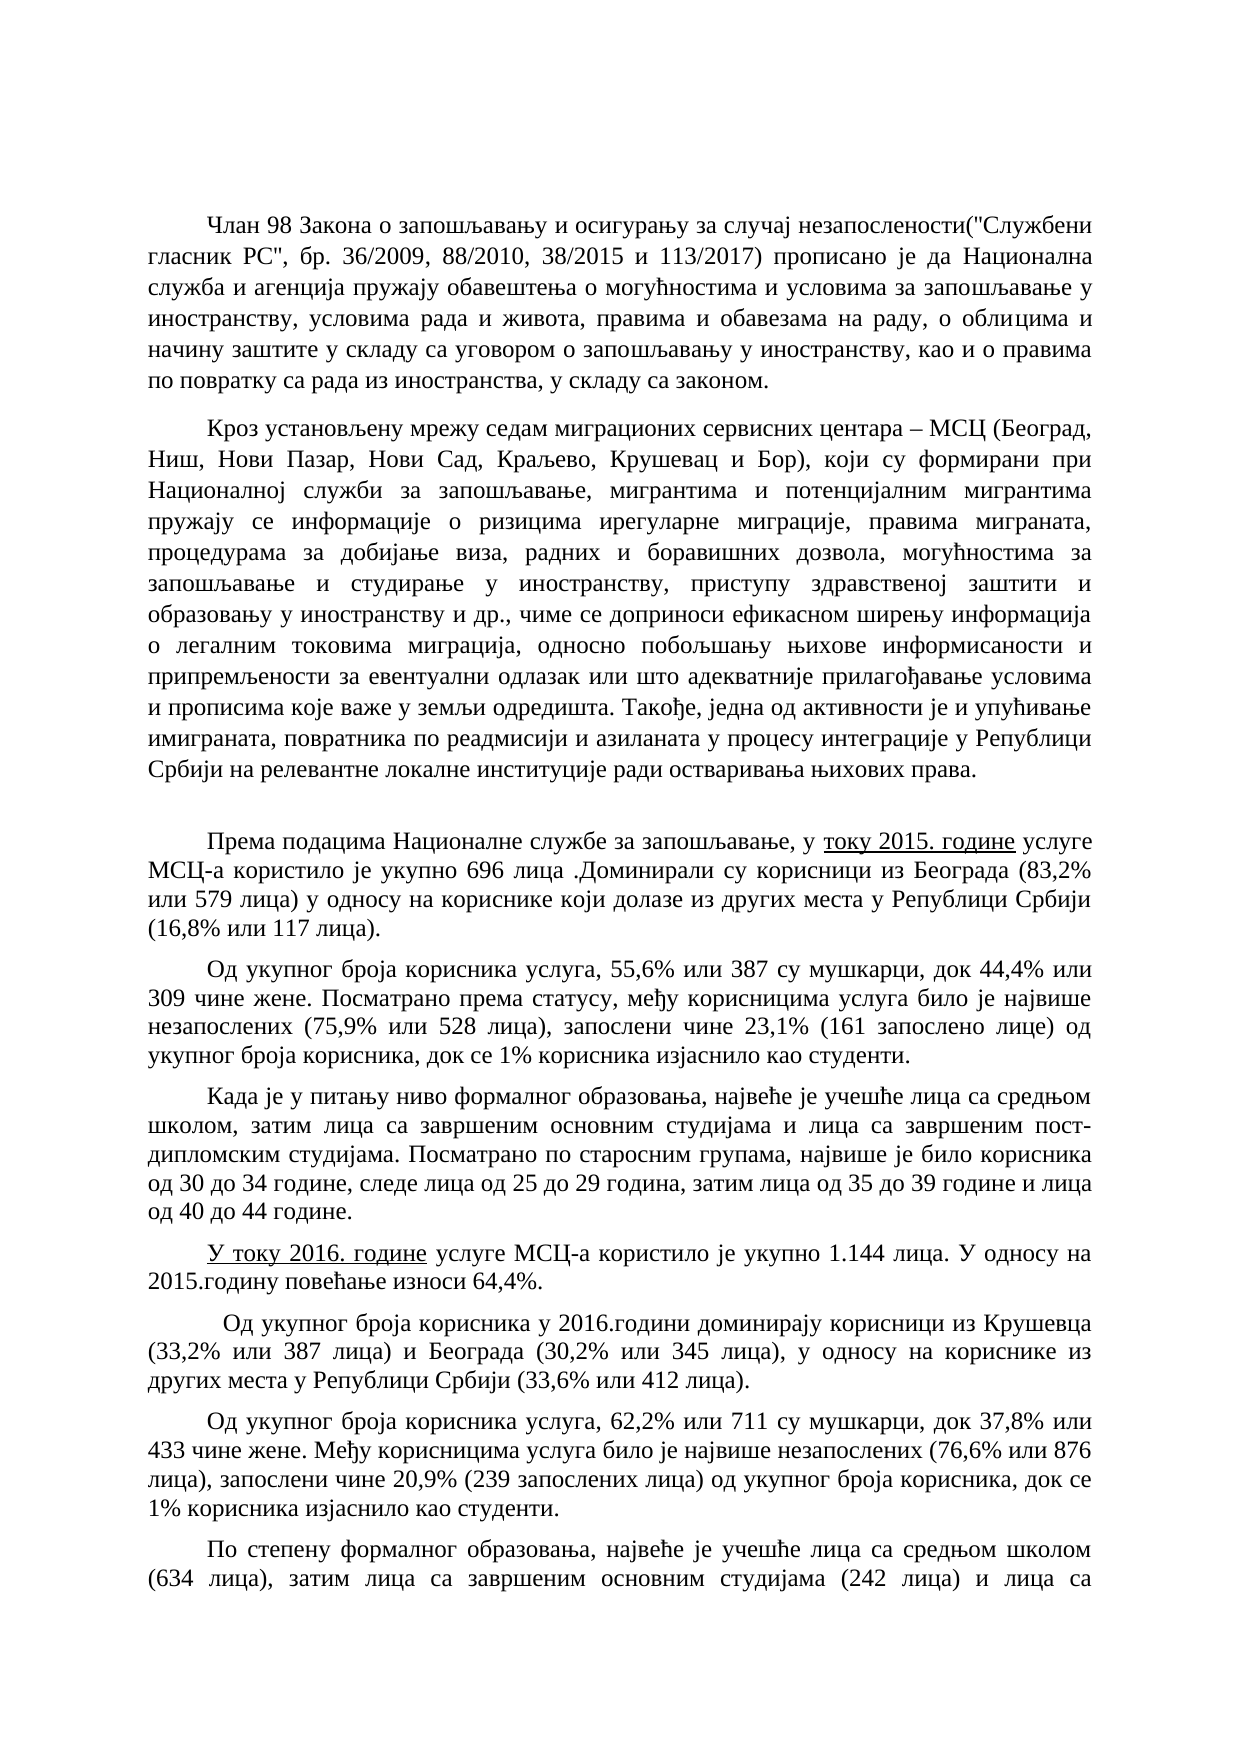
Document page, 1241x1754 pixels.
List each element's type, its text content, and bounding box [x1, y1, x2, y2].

text Од укупног броја корисника у 2016.години доминирају корисници из Крушевца (33,2% или 387 лица) и Београда (30,2% или 345 лица), у односу на кориснике из других места у Републици Србији (33,6% или 412 лица). [148, 1308, 1093, 1394]
text Кроз установљену мрежу седам миграционих сервисних центара – МСЦ (Београд, Ниш, Нови Пазар, Нови Сад, Краљево, Крушевац и Бор), који су формирани при Националној служби за запошљавање, мигрантима и потенцијалним мигрантима пружају се информације о ризицима ирегуларне миграције, правима миграната, процедурама за добијање виза, радних и боравишних дозвола, могућностима за запошљавање и студирање у иностранству, приступу здравственој заштити и образовању у иностранству и др., чиме се доприноси ефикасном ширењу информација о легалним токовима миграција, односно побољшању њихове информисаности и припремљености за евентуални одлазак или што адекватније прилагођавање условима и прописима које важе у земљи одредишта. Такође, једна од активности је и упућивање имиграната, повратника по реадмисији и азиланата у процесу интеграције у Републици Србији на релевантне локалне институције ради остваривања њихових права. [148, 413, 1093, 783]
text Када је у питању ниво формалног образовања, највеће је учешће лица са средњом школом, затим лица са завршеним основним студијама и лица са завршеним пост-дипломским студијама. Посматрано по старосним групама, највише је било корисника од 30 до 34 године, следе лица од 25 до 29 година, затим лица од 35 до 39 године и лица од 40 до 44 године. [148, 1081, 1093, 1225]
text У току 2016. године услуге МСЦ-а користило је укупно 1.144 лица. У односу на 2015.годину повећање износи 64,4%. [148, 1238, 1093, 1295]
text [148, 1534, 1093, 1591]
text Члан 98 Закона о запошљавању и осигурању за случај незапослености(''Службени гласник РС'', бр. 36/2009, 88/2010, 38/2015 и 113/2017) прописано је да Национална служба и агенција пружају обавештења о могућностима и условима за запошљавање у иностранству, условима рада и живота, правима и обавезама на раду, о облицима и начину заштите у складу са уговором о запошљавању у иностранству, као и о правима по повратку са рада из иностранства, у складу са законом. [148, 210, 1093, 394]
text Од укупног броја корисника услуга, 62,2% или 711 су мушкарци, док 37,8% или 433 чине жене. Међу корисницима услуга било је највише незапослених (76,6% или 876 лица), запослени чине 20,9% (239 запослених лица) од укупног броја корисника, док се 1% корисника изјаснило као студенти. [148, 1406, 1093, 1521]
text Према подацима Националне службе за запошљавање, у току 2015. године услуге МСЦ-а користило је укупно 696 лица .Доминирали су корисници из Београда (83,2% или 579 лица) у односу на кориснике који долазе из других места у Републици Србији (16,8% или 117 лица). [148, 826, 1093, 941]
text Од укупног броја корисника услуга, 55,6% или 387 су мушкарци, док 44,4% или 309 чине жене. Посматрано према статусу, међу корисницима услуга било је највише незапослених (75,9% или 528 лица), запослени чине 23,1% (161 запослено лице) од укупног броја корисника, док се 1% корисника изјаснило као студенти. [148, 954, 1093, 1069]
